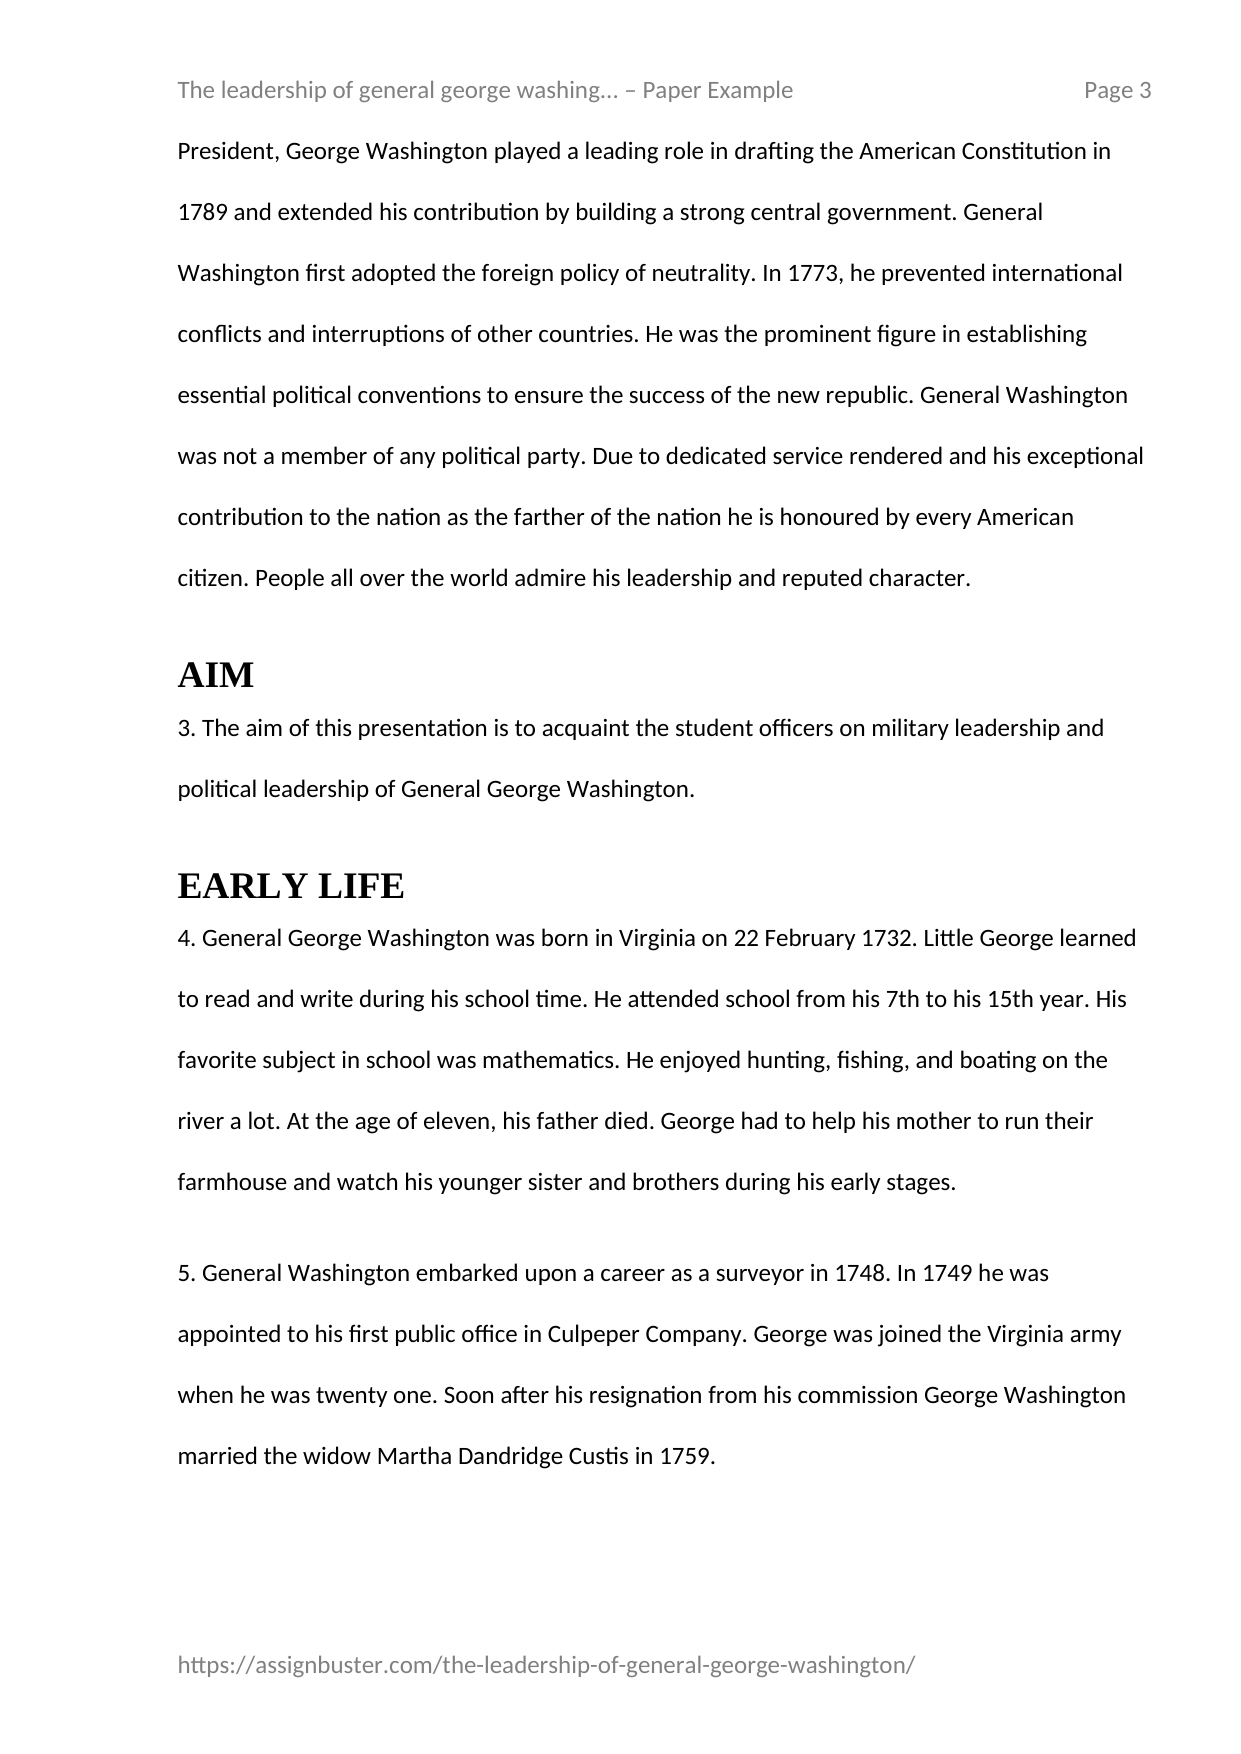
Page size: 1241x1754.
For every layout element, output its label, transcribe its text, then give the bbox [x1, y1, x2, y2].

subtitle AIM [177, 653, 1152, 696]
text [177, 135, 1152, 593]
text 4. General George Washington was born in Virginia on 22 February 1732. Little George learned to read and write during his school time. He attended school from his 7th to his 15th year. His favorite subject in school was mathematics. He enjoyed hunting, fishing, and boating on the river a lot. At the age of eleven, his father died. George had to help his mother to run their farmhouse and watch his younger sister and brothers during his early stages. [177, 922, 1152, 1197]
subtitle EARLY LIFE [177, 863, 1152, 906]
text 5. General Washington embarked upon a career as a surveyor in 1748. In 1749 he was appointed to his first public office in Culpeper Company. George was joined the Virginia army when he was twenty one. Soon after his resignation from his commission George Washington married the widow Martha Dandridge Custis in 1759. [177, 1257, 1152, 1471]
text 3. The aim of this presentation is to acquaint the student officers on military leadership and political leadership of General George Washington. [177, 712, 1152, 803]
